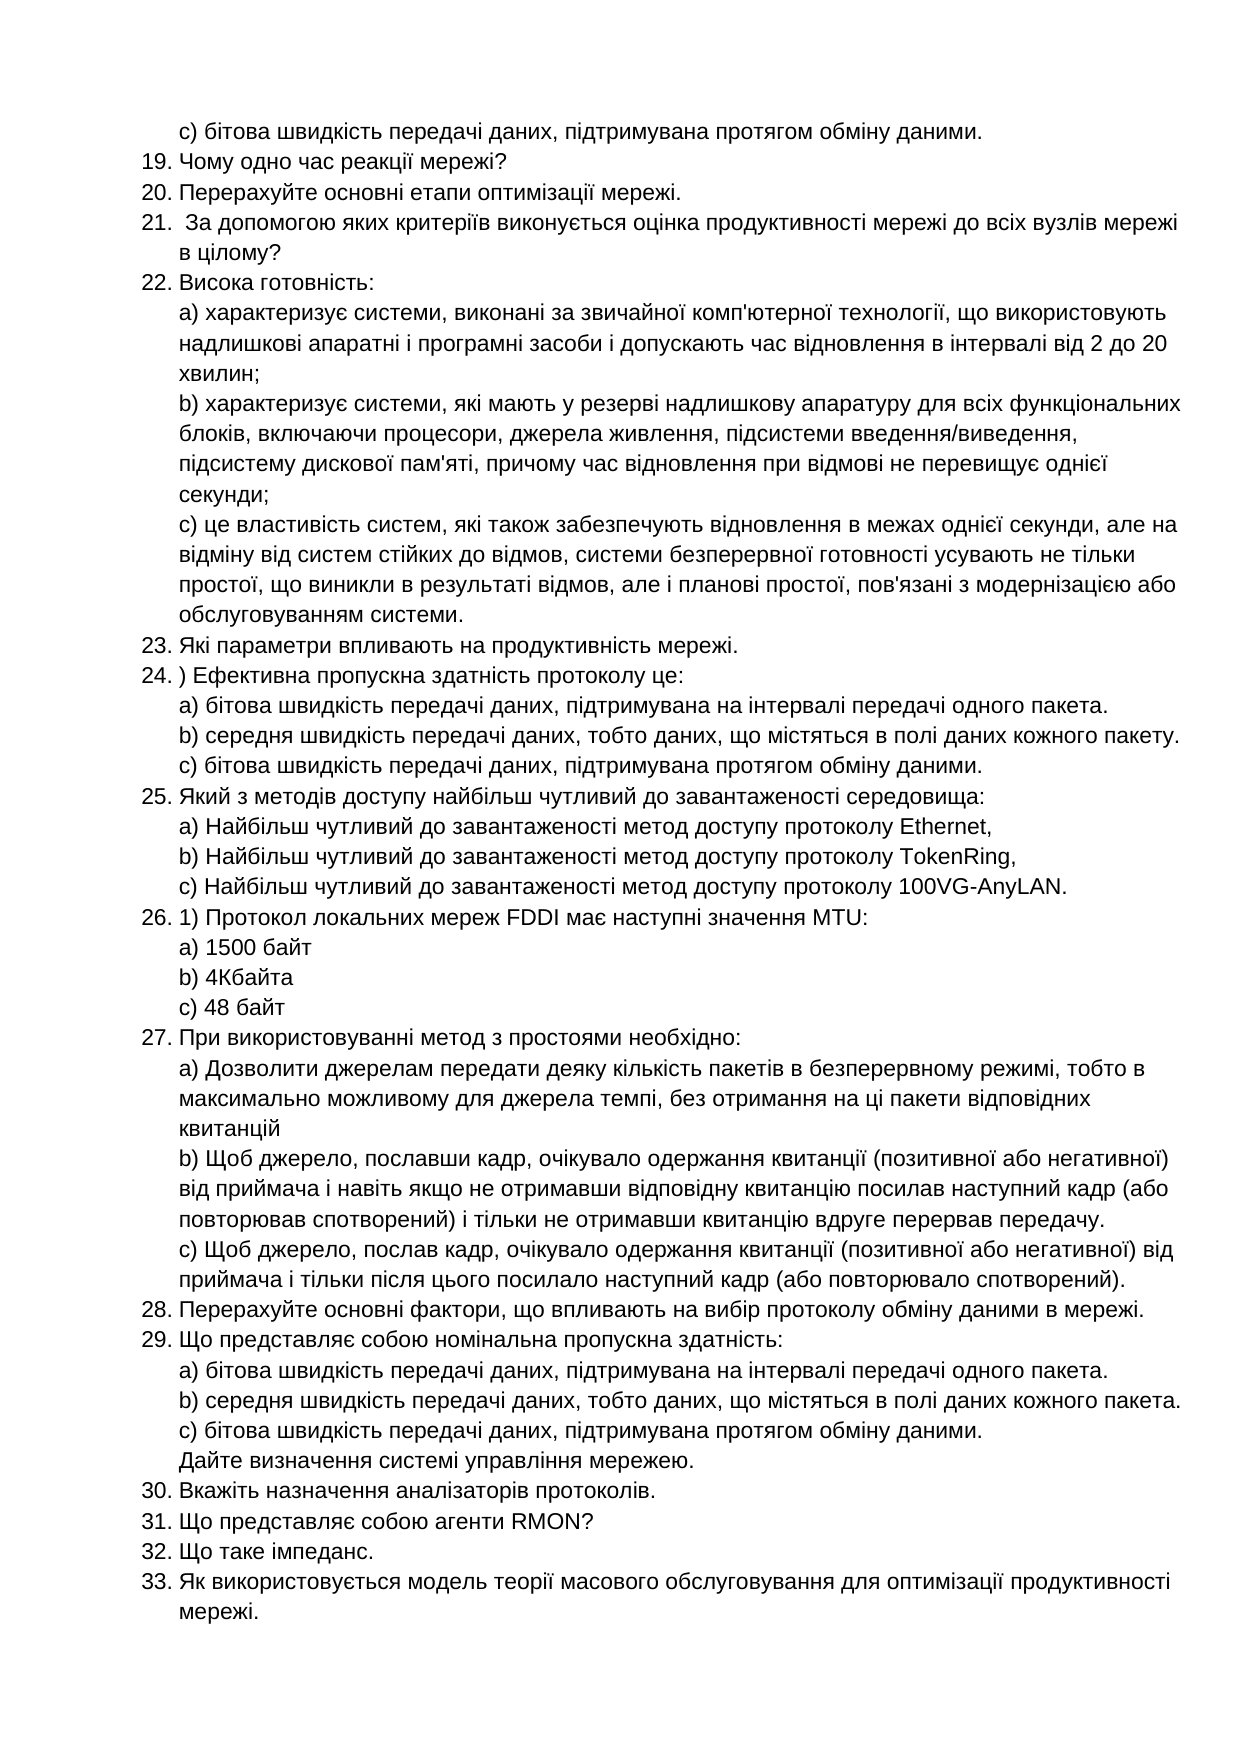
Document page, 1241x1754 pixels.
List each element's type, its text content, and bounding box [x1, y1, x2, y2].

list ) Ефективна пропускна здатність протоколу це: [141, 662, 1196, 688]
list 1) Протокол локальних мереж FDDI має наступні значення MTU: [141, 903, 1196, 930]
list a) Найбільш чутливий до завантаженості метод доступу протоколу Ethernet, [178, 813, 1196, 839]
list Дайте визначення системі управління мережею. [178, 1447, 1196, 1474]
list Перерахуйте основні фактори, що впливають на вибір протоколу обміну даними в мережі. [141, 1296, 1196, 1323]
list b) середня швидкість передачі даних, тобто даних, що містяться в полі даних кожного пакета. [178, 1387, 1196, 1413]
list b) Найбільш чутливий до завантаженості метод доступу протоколу TokenRing, [178, 843, 1196, 869]
list a) Дозволити джерелам передати деяку кількість пакетів в безперервному режимі, тобто в максимально можливому для джерела темпі, без отримання на ці пакети відповідних квитанцій [178, 1054, 1196, 1141]
list c) Найбільш чутливий до завантаженості метод доступу протоколу 100VG-AnyLAN. [178, 873, 1196, 900]
list Які параметри впливають на продуктивність мережі. [141, 632, 1196, 658]
list c) 48 байт [178, 994, 1196, 1021]
list Чому одно час реакції мережі? [141, 148, 1196, 175]
list b) характеризує системи, які мають у резерві надлишкову апаратуру для всіх функціональних блоків, включаючи процесори, джерела живлення, підсистеми введення/виведення, підсистему дискової пам'яті, причому час відновлення при відмові не перевищує однієї секунди; [178, 390, 1196, 507]
list Що таке імпеданс. [141, 1538, 1196, 1564]
list c) бітова швидкість передачі даних, підтримувана протягом обміну даними. [178, 752, 1196, 779]
list Вкажіть назначення аналізаторів протоколів. [141, 1477, 1196, 1504]
list Що представляє собою номінальна пропускна здатність: [141, 1326, 1196, 1353]
list b) 4Кбайта [178, 964, 1196, 990]
list c) бітова швидкість передачі даних, підтримувана протягом обміну даними. [178, 1417, 1196, 1443]
list За допомогою яких критеріїв виконується оцінка продуктивності мережі до всіх вузлів мережі в цілому? [141, 209, 1196, 265]
list c) це властивість систем, які також забезпечують відновлення в межах однієї секунди, але на відміну від систем стійких до відмов, системи безперервної готовності усувають не тільки простої, що виникли в результаті відмов, але і планові простої, пов'язані з модернізацією або обслуговуванням системи. [178, 511, 1196, 628]
list c) Щоб джерело, послав кадр, очікувало одержання квитанції (позитивної або негативної) від приймача і тільки після цього посилало наступний кадр (або повторювало спотворений). [178, 1236, 1196, 1292]
list Який з методів доступу найбільш чутливий до завантаженості середовища: [141, 783, 1196, 809]
list Як використовується модель теорії масового обслуговування для оптимізації продуктивності мережі. [141, 1568, 1196, 1625]
list Висока готовність: [141, 269, 1196, 296]
list При використовуванні метод з простоями необхідно: [141, 1024, 1196, 1051]
list Перерахуйте основні етапи оптимізації мережі. [141, 178, 1196, 205]
list a) характеризує системи, виконані за звичайної комп'ютерної технології, що використовують надлишкові апаратні і програмні засоби і допускають час відновлення в інтервалі від 2 до 20 хвилин; [178, 299, 1196, 386]
list Що представляє собою агенти RMON? [141, 1508, 1196, 1534]
list a) 1500 байт [178, 934, 1196, 960]
list b) середня швидкість передачі даних, тобто даних, що містяться в полі даних кожного пакету. [178, 722, 1196, 749]
list c) бітова швидкість передачі даних, підтримувана протягом обміну даними. [178, 118, 1196, 144]
list a) бітова швидкість передачі даних, підтримувана на інтервалі передачі одного пакета. [178, 692, 1196, 718]
list a) бітова швидкість передачі даних, підтримувана на інтервалі передачі одного пакета. [178, 1357, 1196, 1383]
list b) Щоб джерело, пославши кадр, очікувало одержання квитанції (позитивної або негативної) від приймача і навіть якщо не отримавши відповідну квитанцію посилав наступний кадр (або повторював спотворений) і тільки не отримавши квитанцію вдруге перервав передачу. [178, 1145, 1196, 1232]
